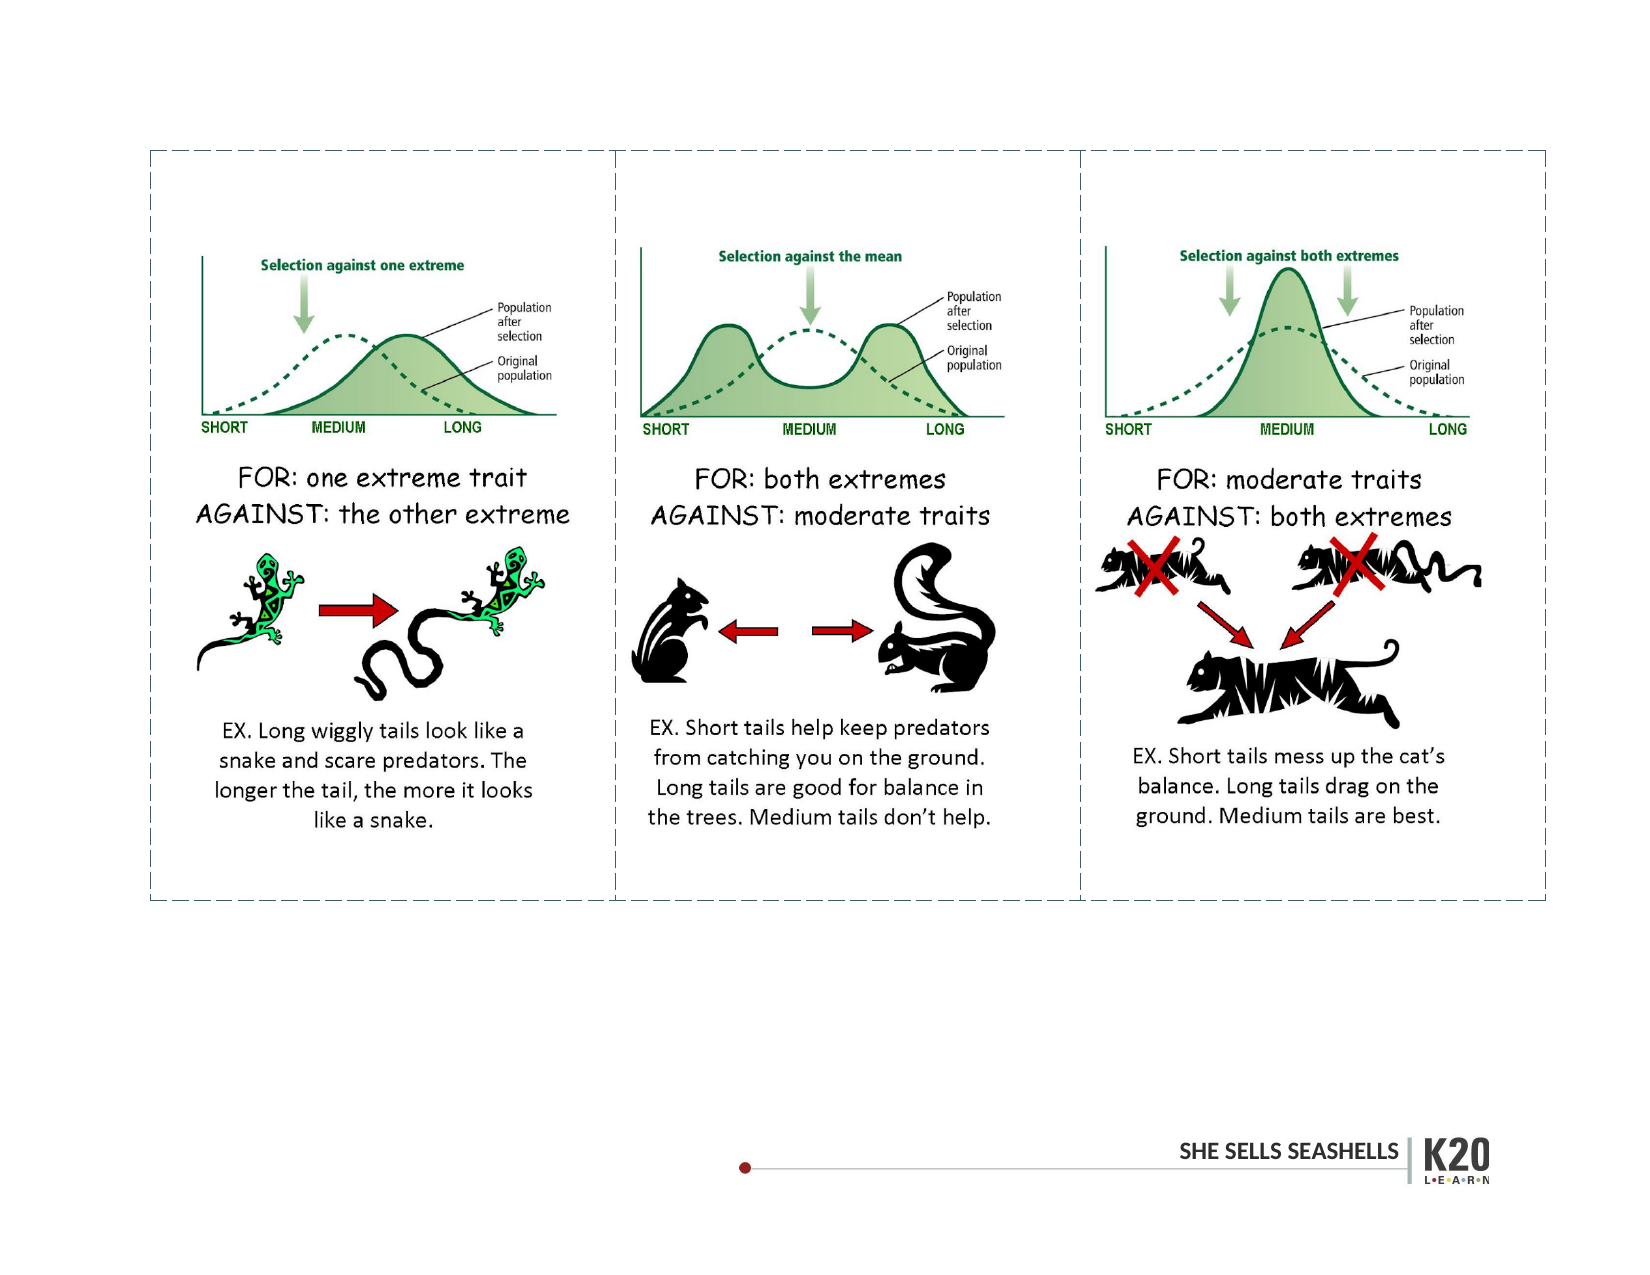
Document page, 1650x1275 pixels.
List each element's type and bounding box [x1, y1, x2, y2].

table_header [615, 150, 1080, 900]
table_header [151, 150, 615, 900]
picture [1091, 241, 1482, 858]
picture [739, 1134, 1489, 1187]
table_header [1080, 150, 1545, 900]
picture [161, 241, 575, 858]
picture [626, 241, 1037, 858]
